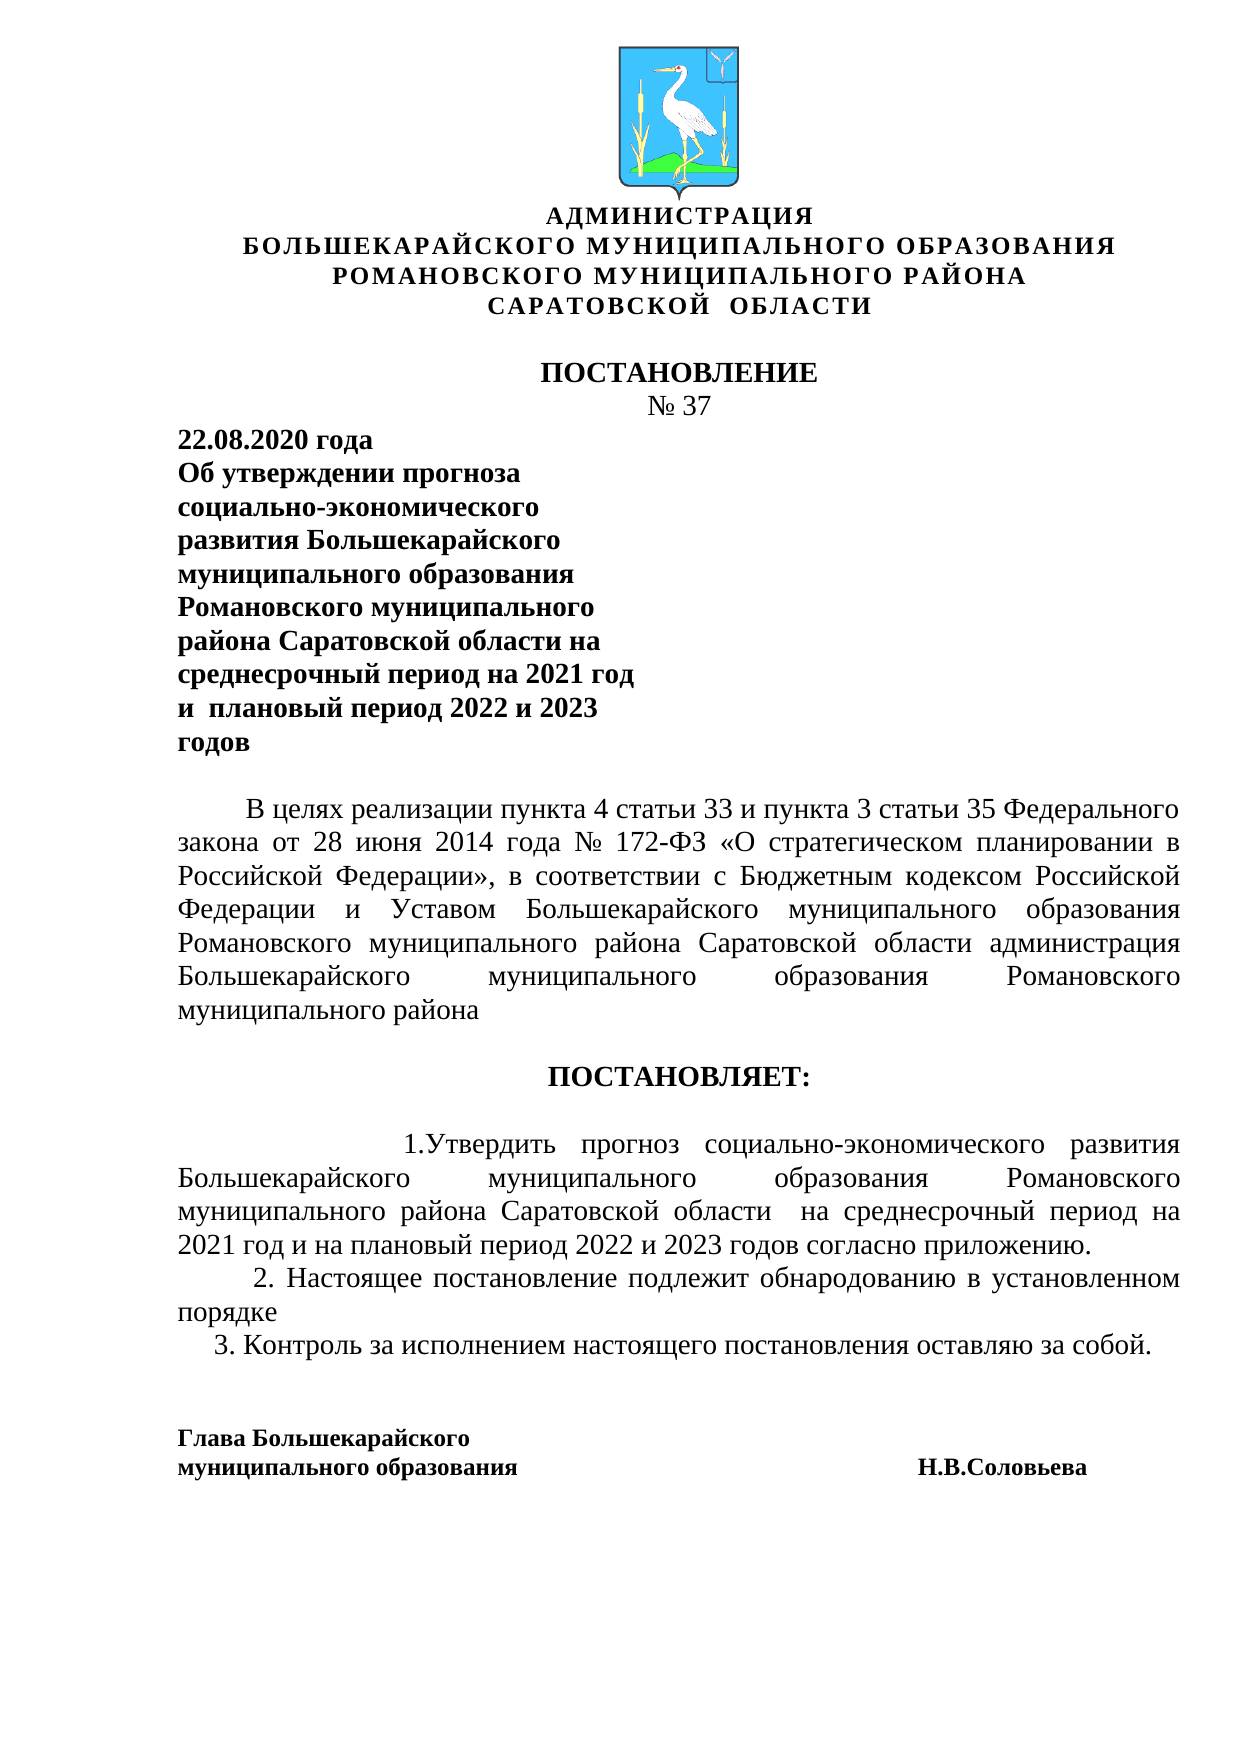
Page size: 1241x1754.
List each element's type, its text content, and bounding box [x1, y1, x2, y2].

text БОЛЬШЕКАРАЙСКОГО МУНИЦИПАЛЬНОГО ОБРАЗОВАНИЯ РОМАНОВСКОГО МУНИЦИПАЛЬНОГО РАЙОНА [177, 231, 1181, 290]
table_cell 88,5 [617, 44, 742, 201]
text ПОСТАНОВЛЕНИЕ [177, 355, 1181, 388]
text В целях реализации пункта 4 статьи 33 и пункта 3 статьи 35 Федерального закона от 28 июня 2014 года № 172-ФЗ «О стратегическом планировании в Российской Федерации», в соответствии с Бюджетным кодексом Российской Федерации и Уставом Большекарайского муниципального образования Романовского муниципального района Саратовской области администрация Большекарайского муниципального образования Романовского муниципального района [177, 791, 1181, 1026]
text муниципального образования Н.В.Соловьева [177, 1452, 1173, 1481]
text ПОСТАНОВЛЯЕТ: [177, 1059, 1181, 1093]
text № 37 [177, 388, 1181, 422]
text 22.08.2020 года [177, 422, 1181, 455]
text АДМИНИСТРАЦИЯ [177, 201, 1181, 229]
text 2. Настоящее постановление подлежит обнародованию в установленном порядке [177, 1260, 1181, 1327]
text 1.Утвердить прогноз социально-экономического развития Большекарайского муниципального образования Романовского муниципального района Саратовской области на среднесрочный период на 2021 год и на плановый период 2022 и 2023 годов согласно приложению. [177, 1126, 1181, 1260]
text САРАТОВСКОЙ ОБЛАСТИ [177, 291, 1181, 320]
text Глава Большекарайского [177, 1423, 1173, 1452]
text 3. Контроль за исполнением настоящего постановления оставляю за собой. [177, 1327, 1181, 1361]
title Об утверждении прогноза социально-экономического развития Большекарайского муниципального образования Романовского муниципального района Саратовской области на среднесрочный период на 2021 год и плановый период 2022 и 2023 годов [177, 455, 650, 757]
